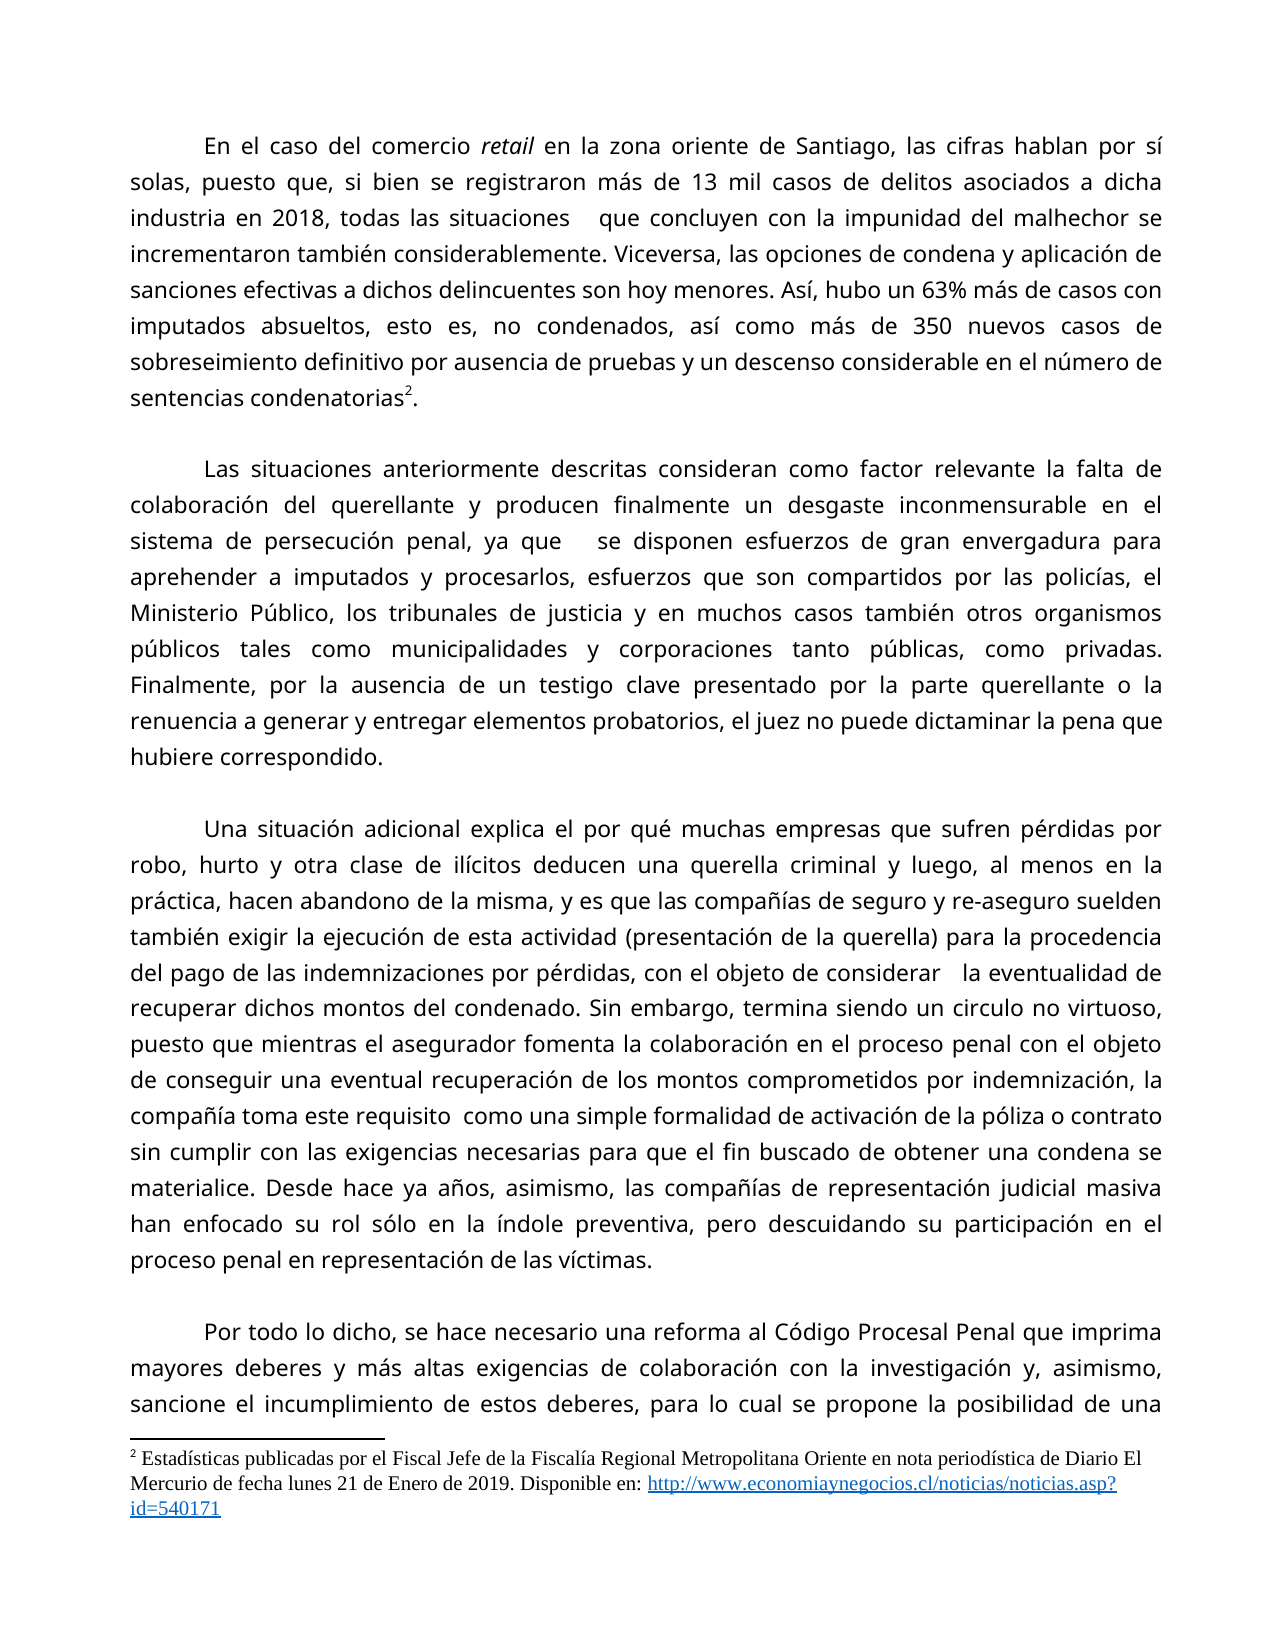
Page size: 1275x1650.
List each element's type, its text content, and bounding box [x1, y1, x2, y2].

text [130, 1316, 1163, 1419]
text En el caso del comercio retail en la zona oriente de Santiago, las cifras hablan por sí solas, puesto que, si bien se registraron más de 13 mil casos de delitos asociados a dicha industria en 2018, todas las situaciones que concluyen con la impunidad del malhechor se incrementaron también considerablemente. Viceversa, las opciones de condena y aplicación de sanciones efectivas a dichos delincuentes son hoy menores. Así, hubo un 63% más de casos con imputados absueltos, esto es, no condenados, así como más de 350 nuevos casos de sobreseimiento definitivo por ausencia de pruebas y un descenso considerable en el número de sentencias condenatorias. [130, 130, 1163, 413]
text Las situaciones anteriormente descritas consideran como factor relevante la falta de colaboración del querellante y producen finalmente un desgaste inconmensurable en el sistema de persecución penal, ya que se disponen esfuerzos de gran envergadura para aprehender a imputados y procesarlos, esfuerzos que son compartidos por las policías, el Ministerio Público, los tribunales de justicia y en muchos casos también otros organismos públicos tales como municipalidades y corporaciones tanto públicas, como privadas. Finalmente, por la ausencia de un testigo clave presentado por la parte querellante o la renuencia a generar y entregar elementos probatorios, el juez no puede dictaminar la pena que hubiere correspondido. [130, 453, 1163, 772]
text Una situación adicional explica el por qué muchas empresas que sufren pérdidas por robo, hurto y otra clase de ilícitos deducen una querella criminal y luego, al menos en la práctica, hacen abandono de la misma, y es que las compañías de seguro y re-aseguro suelden también exigir la ejecución de esta actividad (presentación de la querella) para la procedencia del pago de las indemnizaciones por pérdidas, con el objeto de considerar la eventualidad de recuperar dichos montos del condenado. Sin embargo, termina siendo un circulo no virtuoso, puesto que mientras el asegurador fomenta la colaboración en el proceso penal con el objeto de conseguir una eventual recuperación de los montos comprometidos por indemnización, la compañía toma este requisito como una simple formalidad de activación de la póliza o contrato sin cumplir con las exigencias necesarias para que el fin buscado de obtener una condena se materialice. Desde hace ya años, asimismo, las compañías de representación judicial masiva han enfocado su rol sólo en la índole preventiva, pero descuidando su participación en el proceso penal en representación de las víctimas. [130, 813, 1163, 1275]
